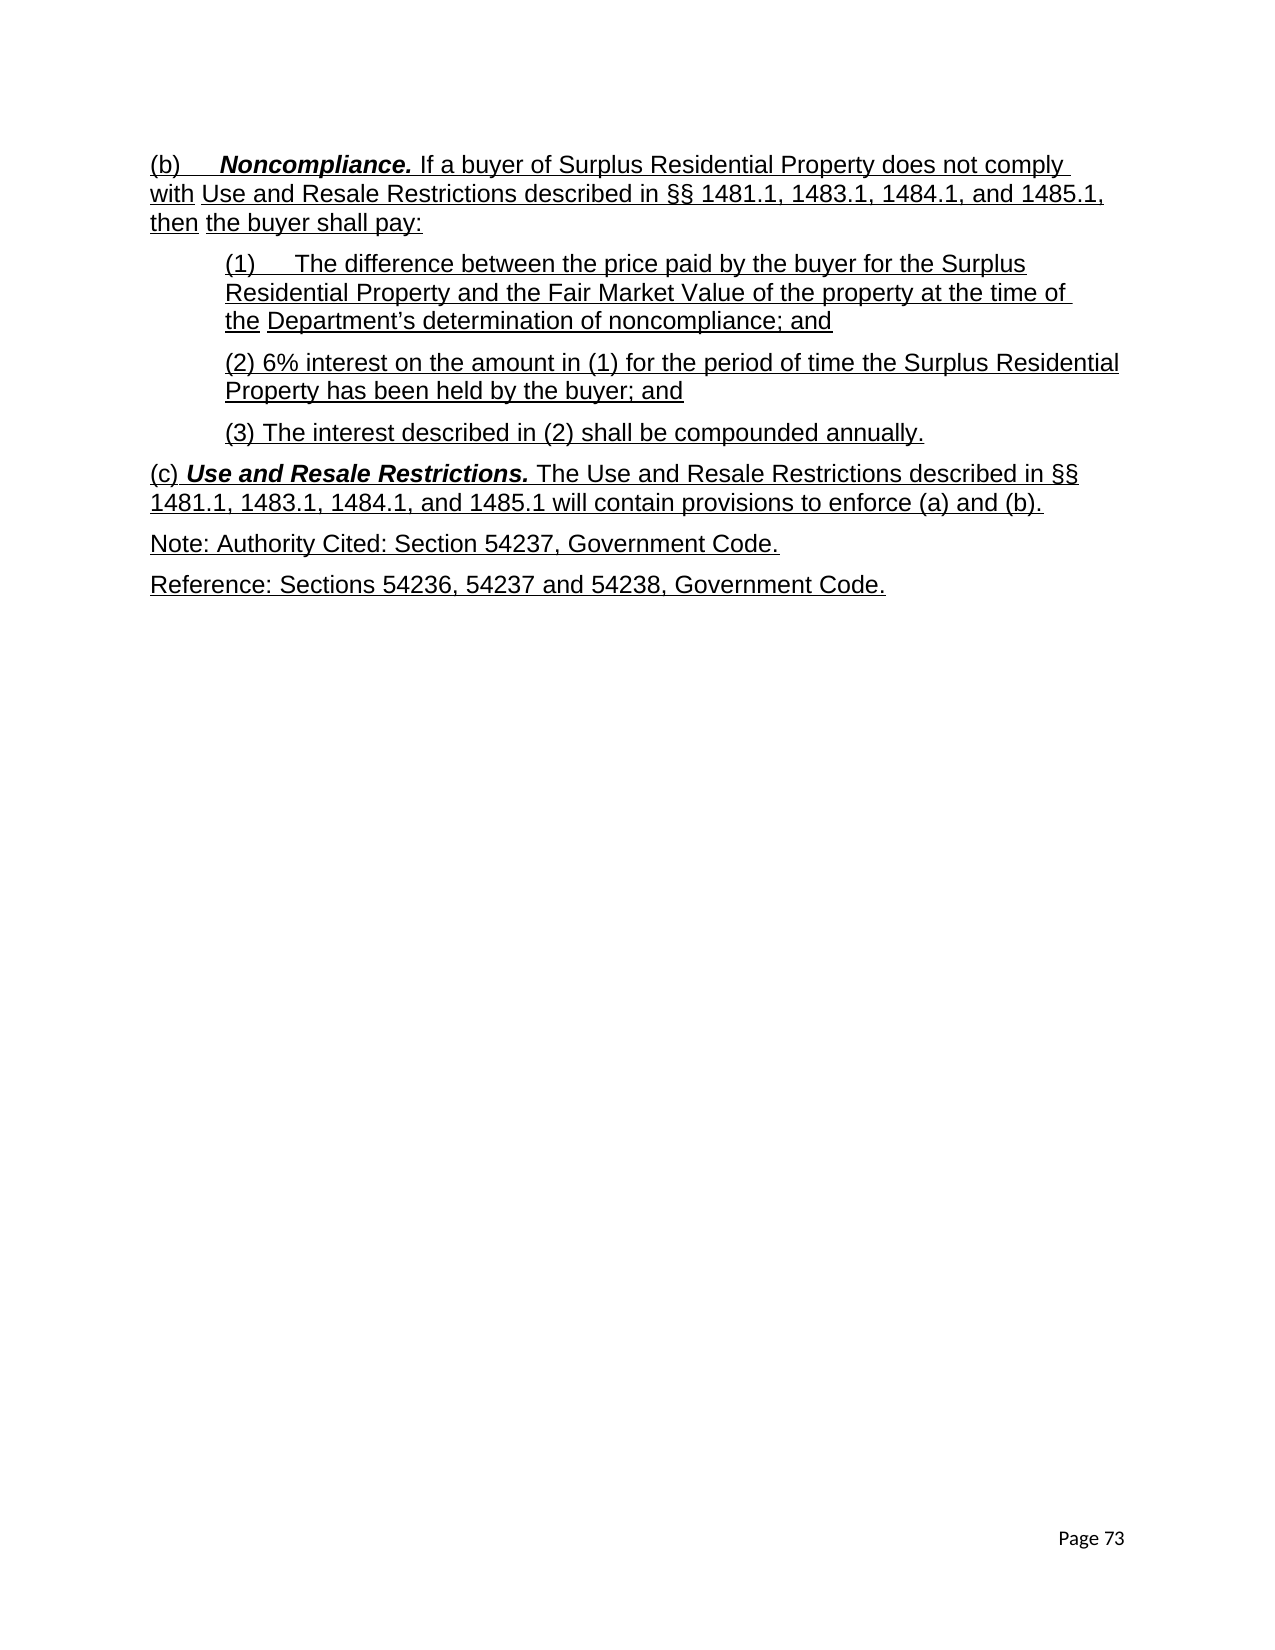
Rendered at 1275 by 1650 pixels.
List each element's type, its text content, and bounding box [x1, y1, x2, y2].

list The interest described in (2) shall be compounded annually. [225, 417, 1135, 446]
list 6% interest on the amount in (1) for the period of time the Surplus Residential Property has been held by the buyer; and [225, 374, 1119, 405]
text Note: Authority Cited: Section 54237, Government Code. Reference: Sections 54236, 54237 and 54238, Government Code. [150, 529, 896, 598]
list The difference between the price paid by the buyer for the Surplus Residential Property and the Fair Market Value of the property at the time of the Department’s determination of noncompliance; and [225, 249, 1106, 335]
list Use and Resale Restrictions. The Use and Resale Restrictions described in §§ 1481.1, 1483.1, 1484.1, and 1485.1 will contain provisions to enforce (a) and (b). [150, 485, 1079, 516]
list Use and Resale Restrictions. The Use and Resale Restrictions described in §§ 1481.1, 1483.1, 1484.1, and 1485.1 will contain provisions to enforce (a) and (b). [150, 459, 1079, 484]
list 6% interest on the amount in (1) for the period of time the Surplus Residential Property has been held by the buyer; and [225, 347, 1119, 373]
list Noncompliance. If a buyer of Surplus Residential Property does not comply with Use and Resale Restrictions described in §§ 1481.1, 1483.1, 1484.1, and 1485.1, then the buyer shall pay: [150, 150, 1108, 236]
